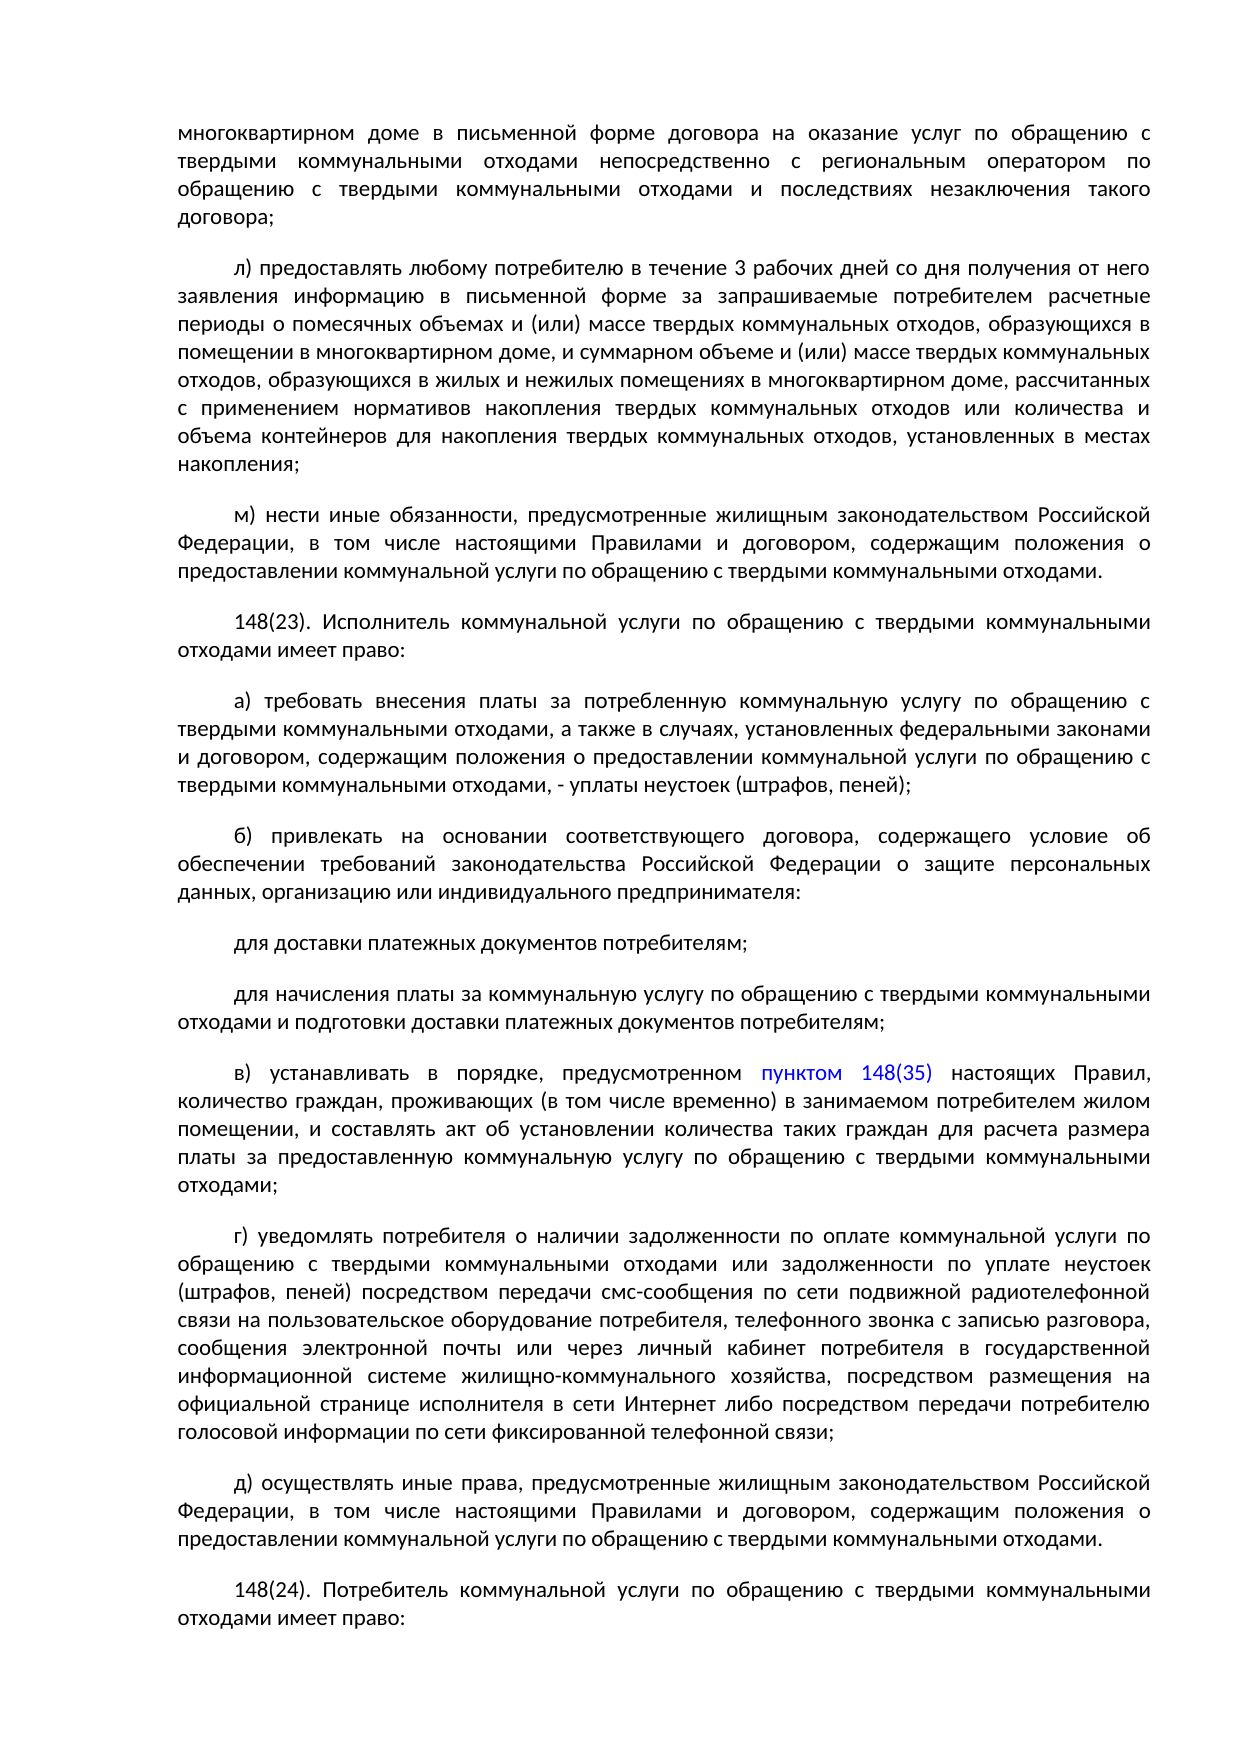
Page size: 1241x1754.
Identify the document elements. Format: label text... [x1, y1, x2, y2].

text д) осуществлять иные права, предусмотренные жилищным законодательством Российской Федерации, в том числе настоящими Правилами и договором, содержащим положения о предоставлении коммунальной услуги по обращению с твердыми коммунальными отходами. [177, 1468, 1152, 1552]
text 148(24). Потребитель коммунальной услуги по обращению с твердыми коммунальными отходами имеет право: [177, 1575, 1152, 1631]
text л) предоставлять любому потребителю в течение 3 рабочих дней со дня получения от него заявления информацию в письменной форме за запрашиваемые потребителем расчетные периоды о помесячных объемах и (или) массе твердых коммунальных отходов, образующихся в помещении в многоквартирном доме, и суммарном объеме и (или) массе твердых коммунальных отходов, образующихся в жилых и нежилых помещениях в многоквартирном доме, рассчитанных с применением нормативов накопления твердых коммунальных отходов или количества и объема контейнеров для накопления твердых коммунальных отходов, установленных в местах накопления; [177, 253, 1152, 477]
text б) привлекать на основании соответствующего договора, содержащего условие об обеспечении требований законодательства Российской Федерации о защите персональных данных, организацию или индивидуального предпринимателя: [177, 821, 1152, 905]
text для начисления платы за коммунальную услугу по обращению с твердыми коммунальными отходами и подготовки доставки платежных документов потребителям; [177, 979, 1152, 1035]
text для доставки платежных документов потребителям; [177, 928, 1152, 956]
text в) устанавливать в порядке, предусмотренном пунктом 148(35) настоящих Правил, количество граждан, проживающих (в том числе временно) в занимаемом потребителем жилом помещении, и составлять акт об установлении количества таких граждан для расчета размера платы за предоставленную коммунальную услугу по обращению с твердыми коммунальными отходами; [177, 1058, 1152, 1198]
text г) уведомлять потребителя о наличии задолженности по оплате коммунальной услуги по обращению с твердыми коммунальными отходами или задолженности по уплате неустоек (штрафов, пеней) посредством передачи смс-сообщения по сети подвижной радиотелефонной связи на пользовательское оборудование потребителя, телефонного звонка с записью разговора, сообщения электронной почты или через личный кабинет потребителя в государственной информационной системе жилищно-коммунального хозяйства, посредством размещения на официальной странице исполнителя в сети Интернет либо посредством передачи потребителю голосовой информации по сети фиксированной телефонной связи; [177, 1221, 1152, 1445]
text м) нести иные обязанности, предусмотренные жилищным законодательством Российской Федерации, в том числе настоящими Правилами и договором, содержащим положения о предоставлении коммунальной услуги по обращению с твердыми коммунальными отходами. [177, 500, 1152, 584]
text 148(23). Исполнитель коммунальной услуги по обращению с твердыми коммунальными отходами имеет право: [177, 607, 1152, 663]
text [177, 118, 1152, 230]
text а) требовать внесения платы за потребленную коммунальную услугу по обращению с твердыми коммунальными отходами, а также в случаях, установленных федеральными законами и договором, содержащим положения о предоставлении коммунальной услуги по обращению с твердыми коммунальными отходами, - уплаты неустоек (штрафов, пеней); [177, 686, 1152, 798]
